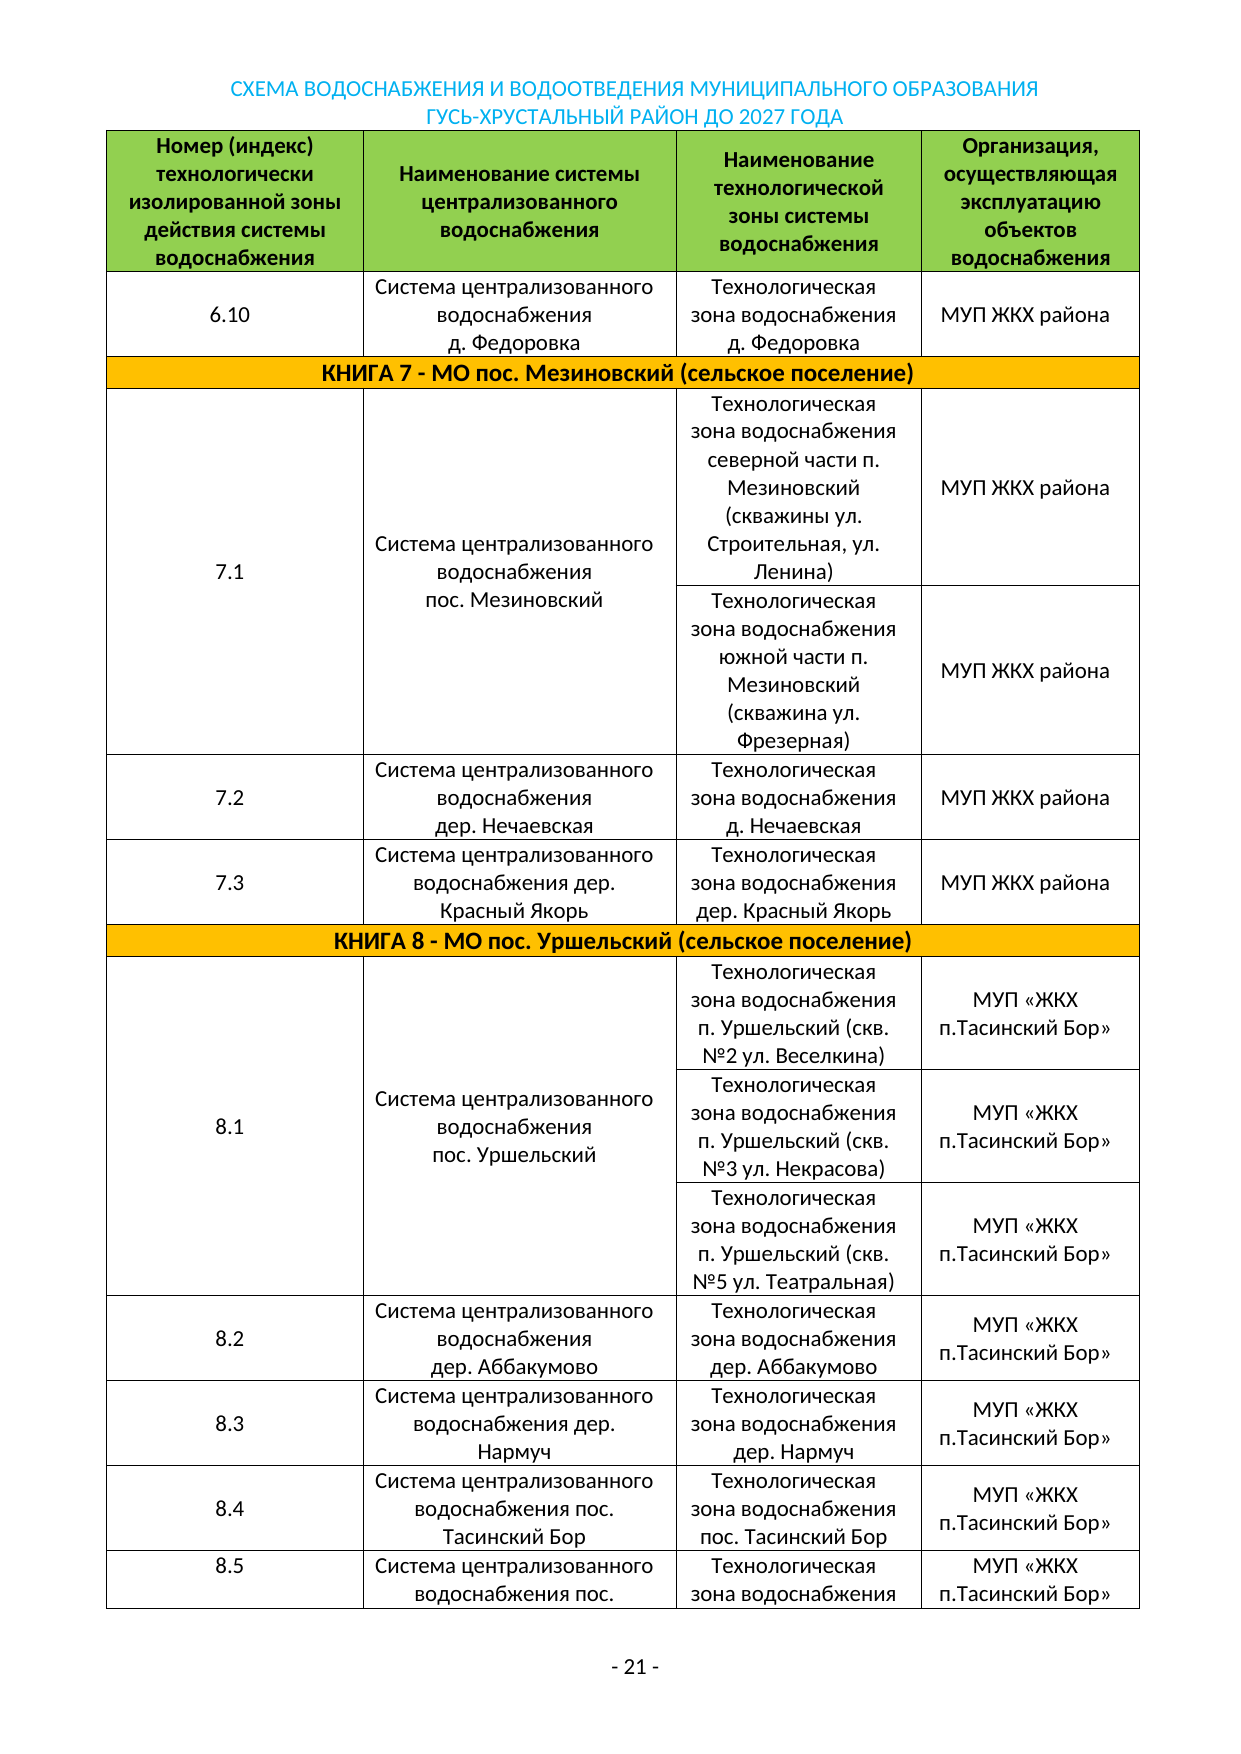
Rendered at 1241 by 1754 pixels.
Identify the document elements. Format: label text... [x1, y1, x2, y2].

table_cell МУП ЖКХ района [922, 840, 1139, 924]
table_cell МУП ЖКХ района [922, 755, 1139, 839]
table_cell Технологическая зона водоснабжения д. Федоровка [677, 272, 921, 356]
table_cell Технологическая зона водоснабжения д. Нечаевская [677, 755, 921, 839]
table_cell Система централизованного водоснабжения дер. Нармуч [364, 1381, 676, 1465]
table_cell Технологическая зона водоснабжения дер. Нармуч [677, 1381, 921, 1465]
table_cell МУП «ЖКХ п.Тасинский Бор» [922, 1070, 1139, 1182]
table_cell Технологическая зона водоснабжения южной части п. Мезиновский (скважина ул. Фрезерная) [677, 586, 921, 754]
table_cell Технологическая зона водоснабжения пос. Тасинский [677, 1551, 921, 1607]
table_cell Технологическая зона водоснабжения дер. Красный Якорь [677, 840, 921, 924]
table_cell Технологическая зона водоснабжения дер. Аббакумово [677, 1296, 921, 1380]
table_cell МУП «ЖКХ п.Тасинский Бор» [922, 957, 1139, 1069]
table_header Наименование системы централизованного водоснабжения [364, 131, 676, 271]
table_cell 8.2 [107, 1296, 363, 1380]
table_cell Технологическая зона водоснабжения пос. Тасинский Бор [677, 1466, 921, 1550]
table_cell МУП «ЖКХ п.Тасинский Бор» [922, 1183, 1139, 1295]
table_cell 7.2 [107, 755, 363, 839]
table_cell КНИГА 7 - МО пос. Мезиновский (сельское поселение) [107, 357, 1139, 388]
table_cell 8.4 [107, 1466, 363, 1550]
table_cell МУП ЖКХ района [922, 389, 1139, 585]
table_cell МУП ЖКХ района [922, 586, 1139, 754]
table_header Наименование технологической зоны системы водоснабжения [677, 131, 921, 271]
table_cell Система централизованного водоснабжения д. Федоровка [364, 272, 676, 356]
table_cell Система централизованного водоснабжения дер. Аббакумово [364, 1296, 676, 1380]
table_cell МУП «ЖКХ п.Тасинский Бор» [922, 1381, 1139, 1465]
table_cell 8.1 [107, 957, 363, 1295]
table_header Номер (индекс) технологически изолированной зоны действия системы водоснабжения [107, 131, 363, 271]
table_cell Технологическая зона водоснабжения п. Уршельский (скв. №2 ул. Веселкина) [677, 957, 921, 1069]
table_cell КНИГА 8 - МО пос. Уршельский (сельское поселение) [107, 925, 1139, 956]
table_cell Система централизованного водоснабжения дер. Красный Якорь [364, 840, 676, 924]
table_cell Система централизованного водоснабжения пос. Тасинский [364, 1551, 676, 1607]
table_cell 6.10 [107, 272, 363, 356]
table_cell Система централизованного водоснабжения пос. Уршельский [364, 957, 676, 1295]
table_cell МУП ЖКХ района [922, 272, 1139, 356]
table_cell МУП «ЖКХ п.Тасинский Бор» [922, 1551, 1139, 1607]
table_header Организация, осуществляющая эксплуатацию объектов водоснабжения [922, 131, 1139, 271]
table_cell Технологическая зона водоснабжения п. Уршельский (скв. №3 ул. Некрасова) [677, 1070, 921, 1182]
table_cell Технологическая зона водоснабжения северной части п. Мезиновский (скважины ул. Строительная, ул. Ленина) [677, 389, 921, 585]
table_cell 7.1 [107, 389, 363, 754]
table_cell Система централизованного водоснабжения дер. Нечаевская [364, 755, 676, 839]
table_cell МУП «ЖКХ п.Тасинский Бор» [922, 1296, 1139, 1380]
table_cell 8.5 [107, 1551, 363, 1607]
table_cell Технологическая зона водоснабжения п. Уршельский (скв. №5 ул. Театральная) [677, 1183, 921, 1295]
table_cell МУП «ЖКХ п.Тасинский Бор» [922, 1466, 1139, 1550]
table_cell Система централизованного водоснабжения пос. Тасинский Бор [364, 1466, 676, 1550]
table_cell 8.3 [107, 1381, 363, 1465]
table_cell Система централизованного водоснабжения пос. Мезиновский [364, 389, 676, 754]
table_cell 7.3 [107, 840, 363, 924]
